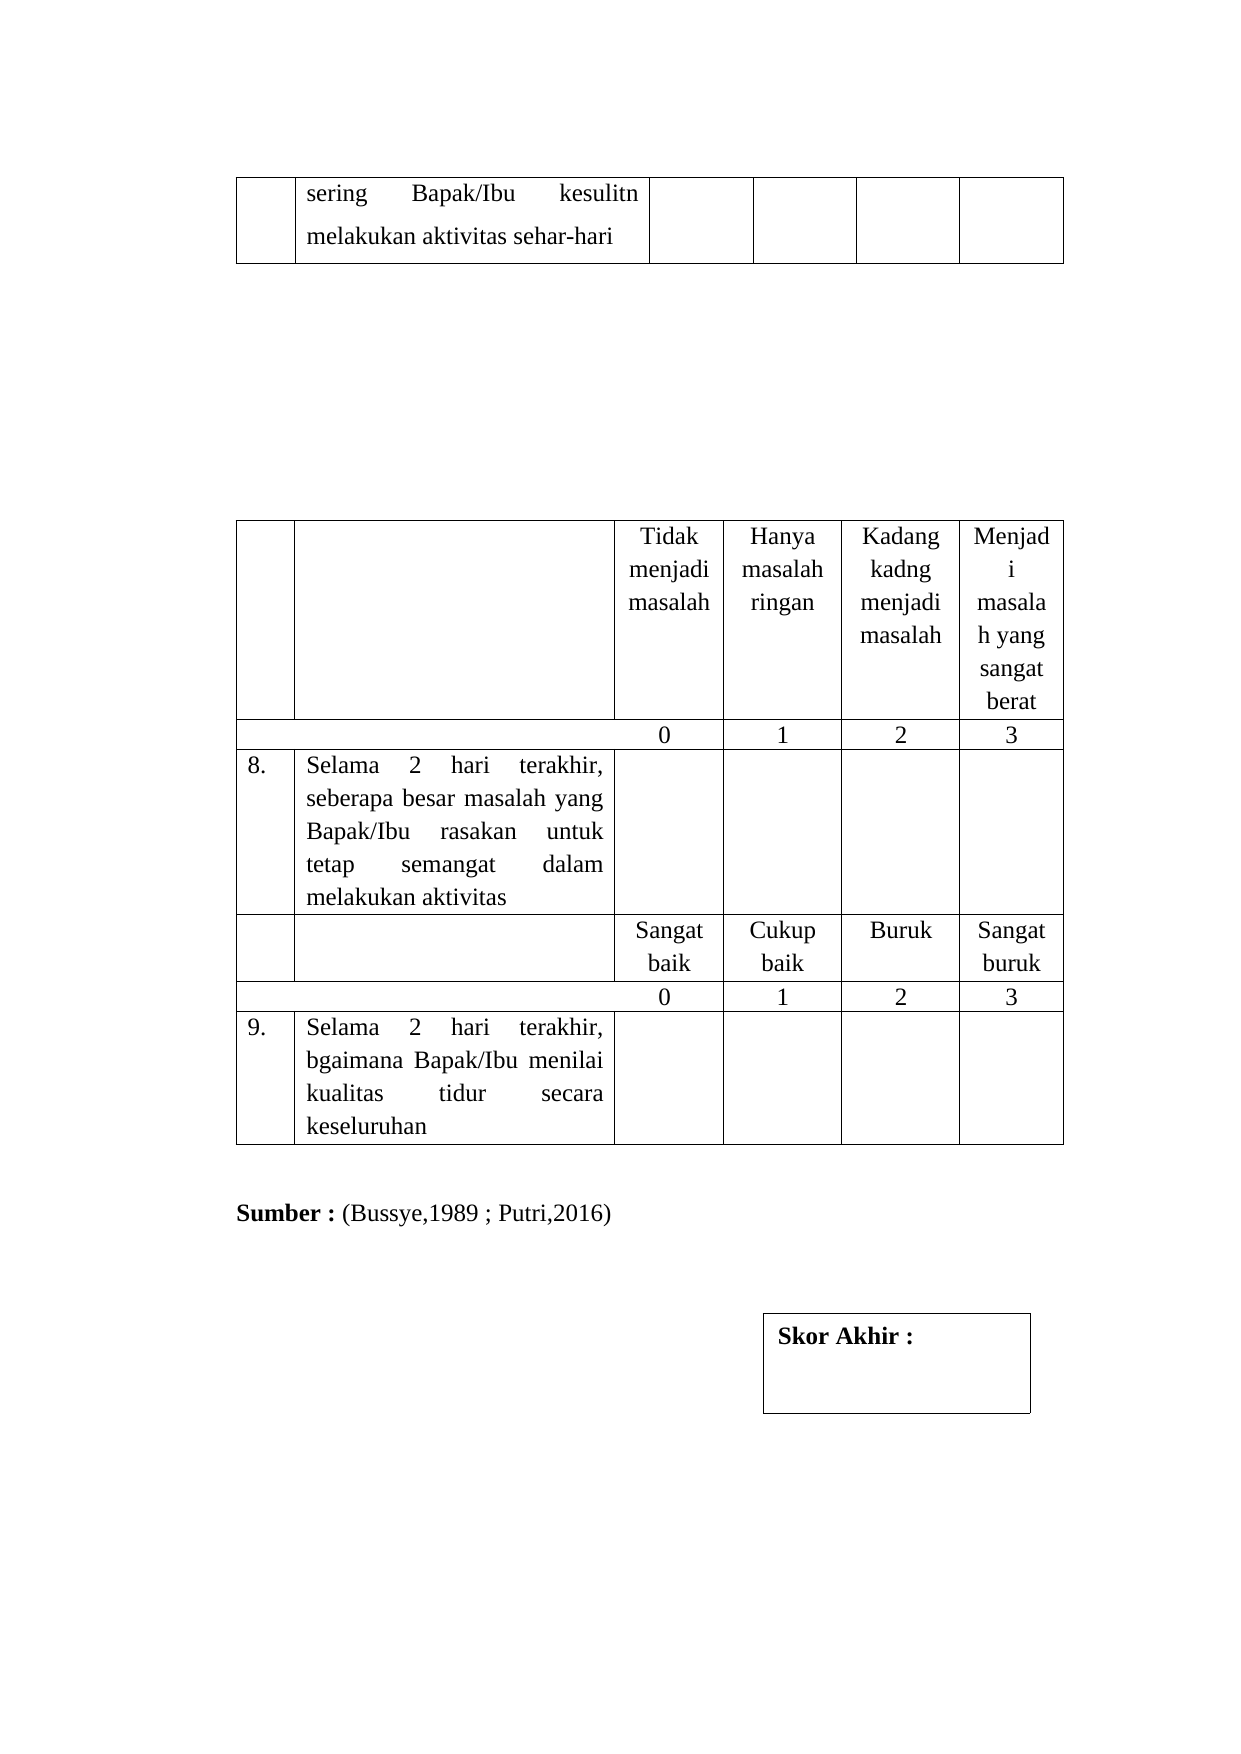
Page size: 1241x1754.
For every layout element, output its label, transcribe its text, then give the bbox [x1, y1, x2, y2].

table_cell 9. [237, 1012, 294, 1143]
table_cell [615, 1012, 723, 1143]
table_cell [237, 915, 294, 981]
table_cell [615, 750, 723, 914]
table_header Tidak menjadi masalah [615, 521, 723, 719]
table_cell [724, 1012, 841, 1143]
table_header Menjadi masalah yang sangat berat [960, 521, 1063, 719]
table_cell [960, 178, 1063, 263]
table_cell [842, 1012, 959, 1143]
table_cell Selama 2 hari terakhir, seberapa besar masalah yang Bapak/Ibu rasakan untuk tetap semangat dalam melakukan aktivitas [295, 750, 614, 914]
table_cell [960, 750, 1063, 914]
table_cell Cukup baik [724, 915, 841, 981]
table_cell 1 [724, 720, 841, 749]
table_cell 2 [842, 720, 959, 749]
table_cell 2 [842, 982, 959, 1011]
table_header Kadang kadng menjadi masalah [842, 521, 959, 719]
table_cell [857, 178, 959, 263]
table_cell Sangat buruk [960, 915, 1063, 981]
text Sumber : (Bussye,1989 ; Putri,2016) [236, 1198, 1063, 1227]
table_cell Buruk [842, 915, 959, 981]
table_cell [296, 178, 649, 263]
table_cell 1 [724, 982, 841, 1011]
table_cell 3 [960, 982, 1063, 1011]
table_header Hanya masalah ringan [724, 521, 841, 719]
table_cell 3 [960, 720, 1063, 749]
table_cell Sangat baik [615, 915, 723, 981]
table_cell 7. [237, 178, 295, 263]
table_header [237, 521, 294, 719]
table_cell 8. [237, 750, 294, 914]
table_cell [754, 178, 856, 263]
table_cell [724, 750, 841, 914]
table_cell [650, 178, 753, 263]
table_cell [842, 750, 959, 914]
table_cell 0 [237, 720, 723, 749]
table_cell Selama 2 hari terakhir, bgaimana Bapak/Ibu menilai kualitas tidur secara keseluruhan [295, 1012, 614, 1143]
table_header [295, 521, 614, 719]
table_cell [295, 915, 614, 981]
table_cell [960, 1012, 1063, 1143]
table_cell 0 [237, 982, 723, 1011]
